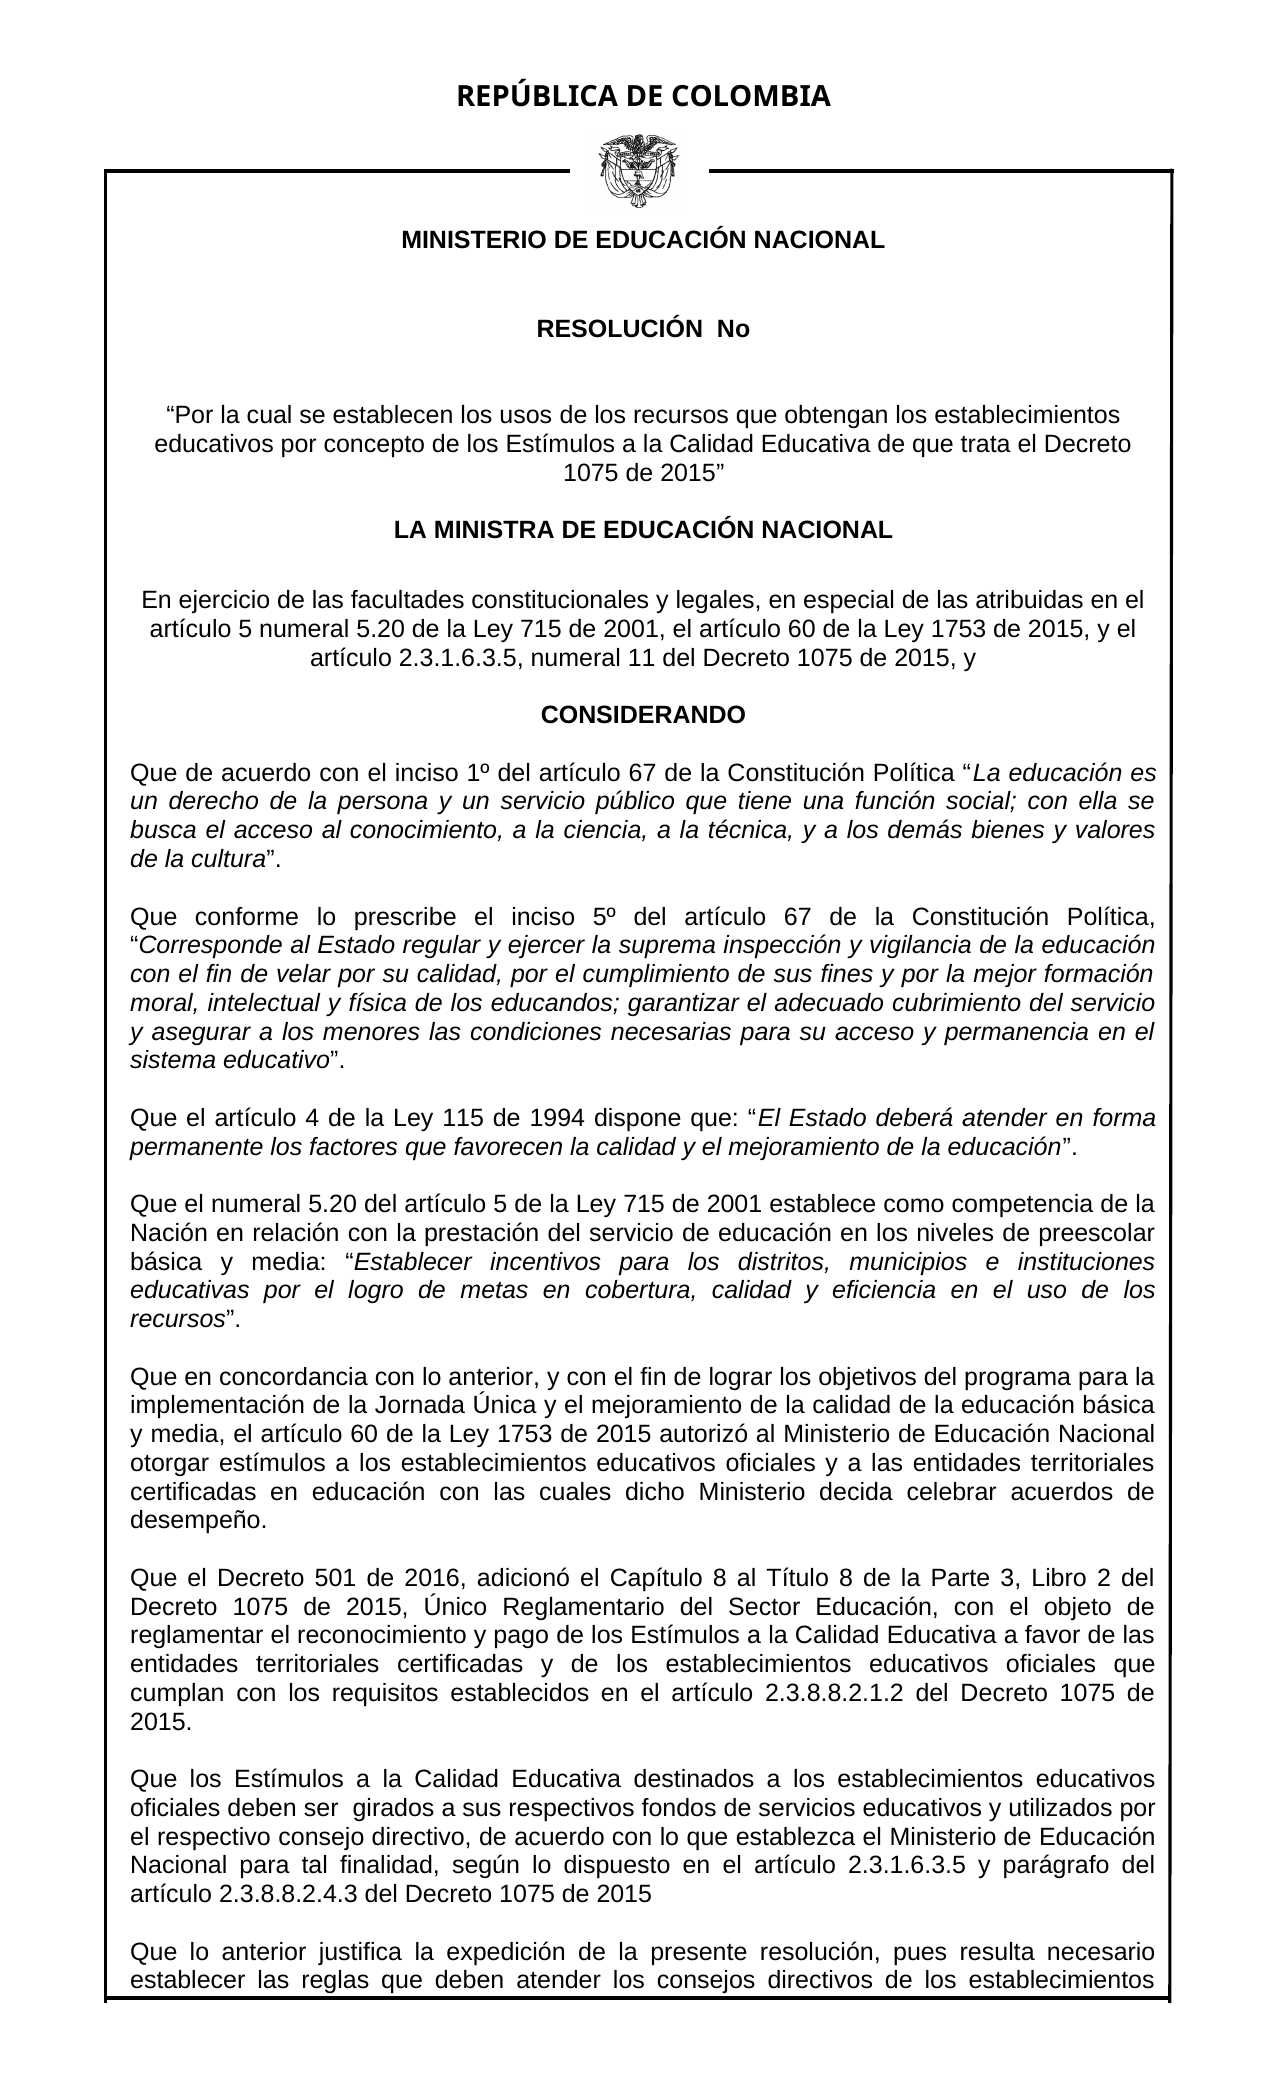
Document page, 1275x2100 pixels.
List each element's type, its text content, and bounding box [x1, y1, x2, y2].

text Que conforme lo prescribe el inciso 5º del artículo 67 de la Constitución Política, “Corresponde al Estado regular y ejercer la suprema inspección y vigilancia de la educación con el fin de velar por su calidad, por el cumplimiento de sus fines y por la mejor formación moral, intelectual y física de los educandos; garantizar el adecuado cubrimiento del servicio y asegurar a los menores las condiciones necesarias para su acceso y permanencia en el sistema educativo”. [130, 902, 1157, 1074]
text CONSIDERANDO [130, 700, 1157, 729]
text Que los Estímulos a la Calidad Educativa destinados a los establecimientos educativos oficiales deben ser girados a sus respectivos fondos de servicios educativos y utilizados por el respectivo consejo directivo, de acuerdo con lo que establezca el Ministerio de Educación Nacional para tal finalidad, según lo dispuesto en el artículo 2.3.1.6.3.5 y parágrafo del artículo 2.3.8.8.2.4.3 del Decreto 1075 de 2015 [130, 1764, 1157, 1908]
text Que el Decreto 501 de 2016, adicionó el Capítulo 8 al Título 8 de la Parte 3, Libro 2 del Decreto 1075 de 2015, Único Reglamentario del Sector Educación, con el objeto de reglamentar el reconocimiento y pago de los Estímulos a la Calidad Educativa a favor de las entidades territoriales certificadas y de los establecimientos educativos oficiales que cumplan con los requisitos establecidos en el artículo 2.3.8.8.2.1.2 del Decreto 1075 de 2015. [130, 1563, 1157, 1735]
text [130, 1937, 1157, 1994]
text LA MINISTRA DE EDUCACIÓN NACIONAL [130, 515, 1157, 544]
text Que el numeral 5.20 del artículo 5 de la Ley 715 de 2001 establece como competencia de la Nación en relación con la prestación del servicio de educación en los niveles de preescolar básica y media: “Establecer incentivos para los distritos, municipios e instituciones educativas por el logro de metas en cobertura, calidad y eficiencia en el uso de los recursos”. [130, 1189, 1157, 1333]
text En ejercicio de las facultades constitucionales y legales, en especial de las atribuidas en el artículo 5 numeral 5.20 de la Ley 715 de 2001, el artículo 60 de la Ley 1753 de 2015, y el artículo 2.3.1.6.3.5, numeral 11 del Decreto 1075 de 2015, y [130, 585, 1157, 672]
text Que el artículo 4 de la Ley 115 de 1994 dispone que: “El Estado deberá atender en forma permanente los factores que favorecen la calidad y el mejoramiento de la educación”. [130, 1103, 1157, 1160]
text “Por la cual se establecen los usos de los recursos que obtengan los establecimientos educativos por concepto de los Estímulos a la Calidad Educativa de que trata el Decreto 1075 de 2015” [130, 400, 1157, 487]
text Que de acuerdo con el inciso 1º del artículo 67 de la Constitución Política “La educación es un derecho de la persona y un servicio público que tiene una función social; con ella se busca el acceso al conocimiento, a la ciencia, a la técnica, y a los demás bienes y valores de la cultura”. [130, 758, 1157, 873]
text Que en concordancia con lo anterior, y con el fin de lograr los objetivos del programa para la implementación de la Jornada Única y el mejoramiento de la calidad de la educación básica y media, el artículo 60 de la Ley 1753 de 2015 autorizó al Ministerio de Educación Nacional otorgar estímulos a los establecimientos educativos oficiales y a las entidades territoriales certificadas en educación con las cuales dicho Ministerio decida celebrar acuerdos de desempeño. [130, 1362, 1157, 1534]
picture [586, 129, 688, 214]
